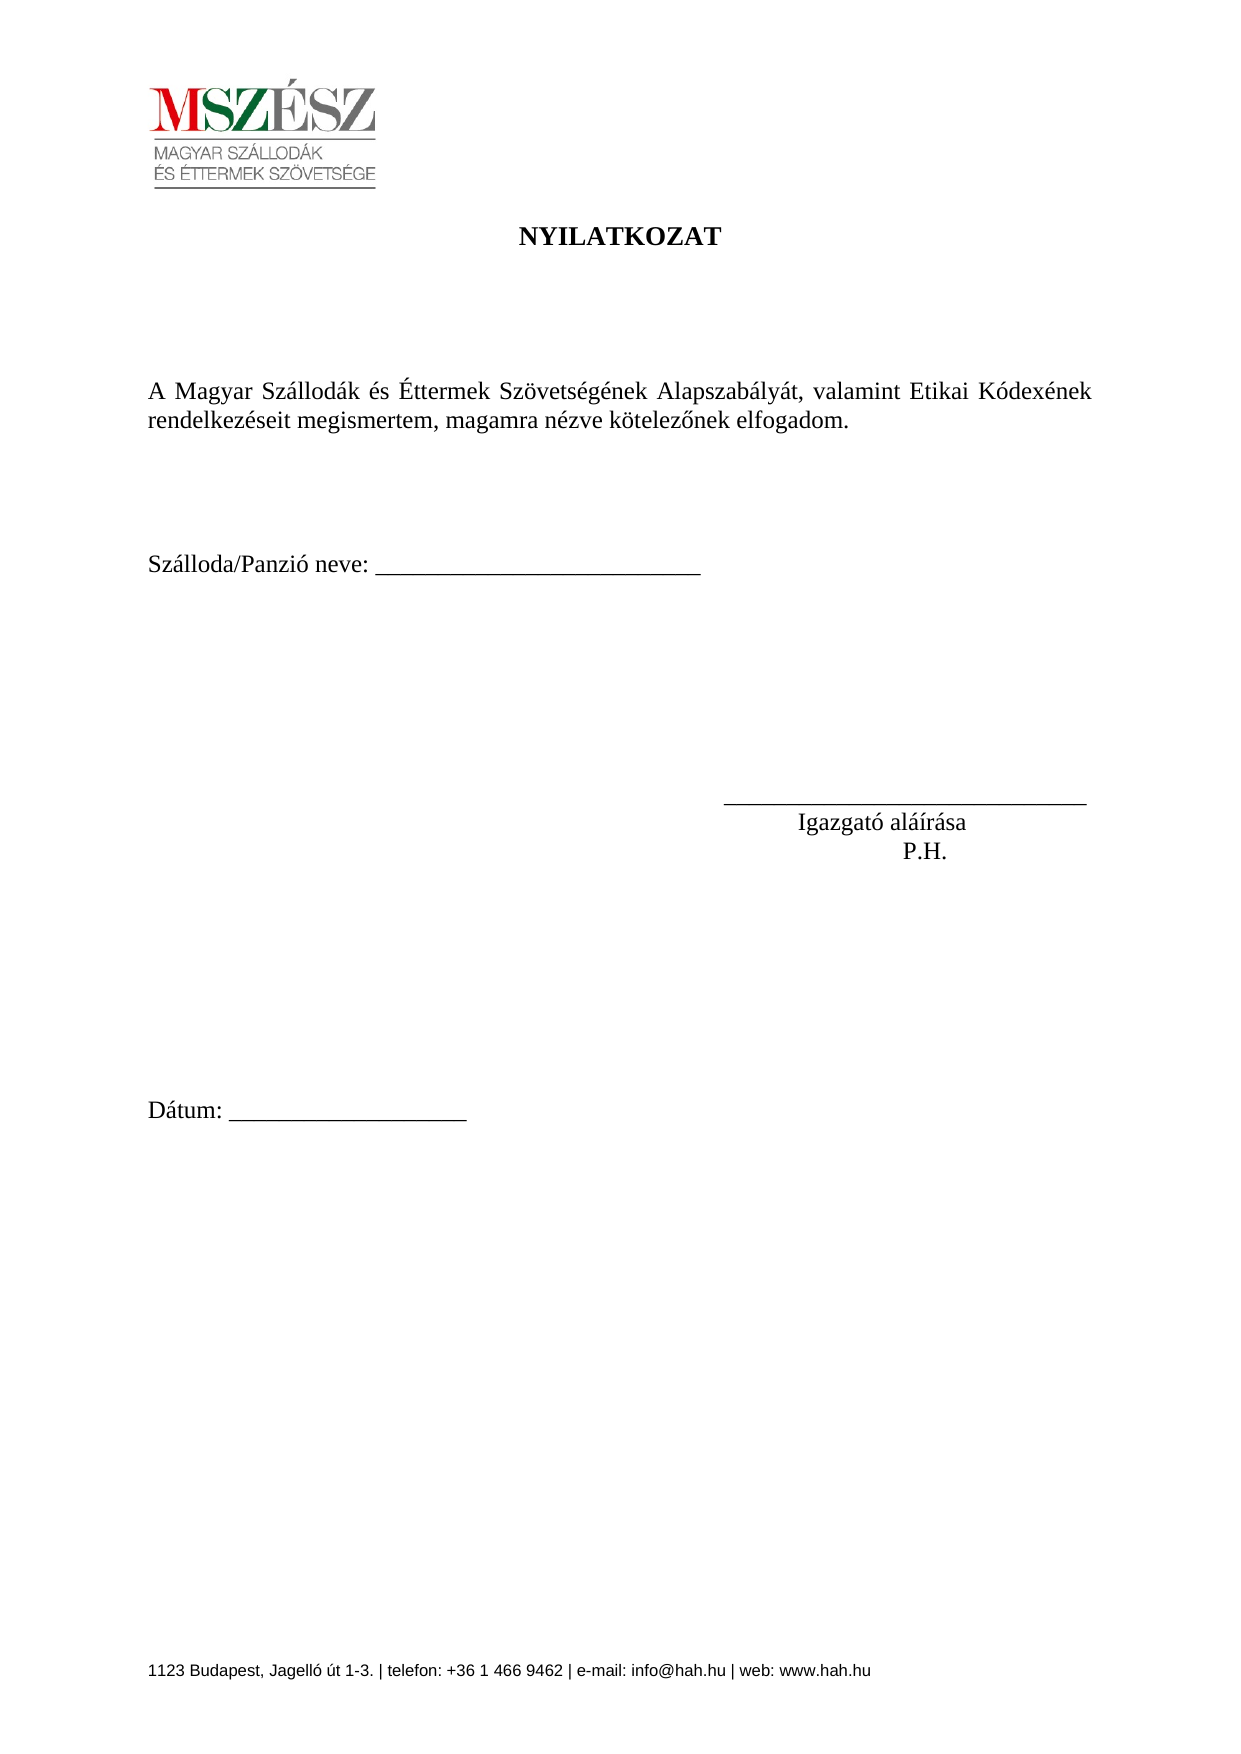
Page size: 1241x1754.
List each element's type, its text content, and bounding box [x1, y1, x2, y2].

text NYILATKOZAT [148, 221, 1093, 252]
picture [147, 73, 381, 193]
text P.H. [590, 836, 1093, 865]
text _____________________________ [590, 750, 1093, 807]
text Igazgató aláírása [590, 807, 1093, 836]
text Szálloda/Panzió neve: __________________________ [148, 549, 1093, 577]
text Dátum: ___________________ [148, 1095, 1093, 1124]
text A Magyar Szállodák és Éttermek Szövetségének Alapszabályát, valamint Etikai Kódexének rendelkezéseit megismertem, magamra nézve kötelezőnek elfogadom. [148, 376, 1093, 434]
